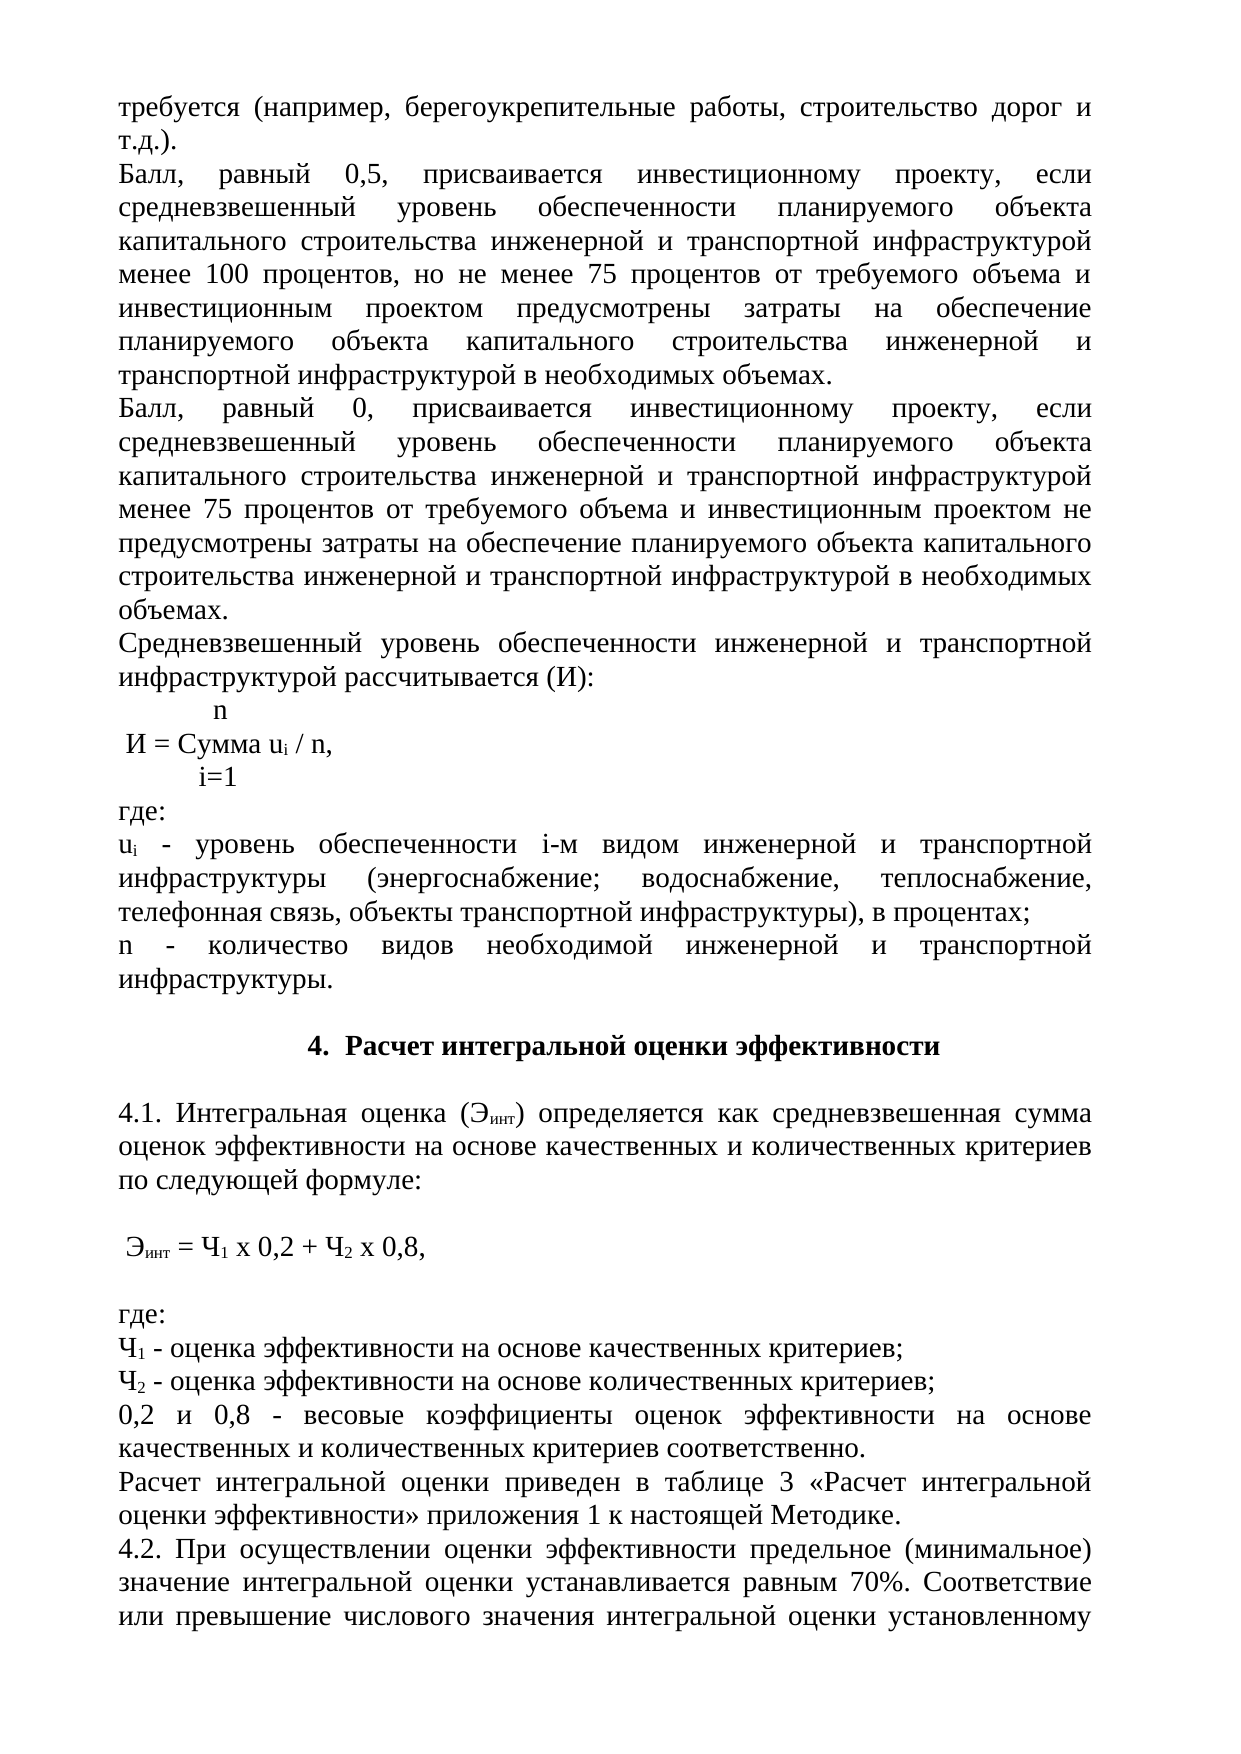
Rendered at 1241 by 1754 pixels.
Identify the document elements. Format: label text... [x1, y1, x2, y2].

text где: [118, 793, 1092, 827]
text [118, 89, 1092, 156]
text Балл, равный 0, присваивается инвестиционному проекту, если средневзвешенный уровень обеспеченности планируемого объекта капитального строительства инженерной и транспортной инфраструктурой менее 75 процентов от требуемого объема и инвестиционным проектом не предусмотрены затраты на обеспечение планируемого объекта капитального строительства инженерной и транспортной инфраструктурой в необходимых объемах. [118, 391, 1092, 625]
text 4.1. Интегральная оценка (Эинт) определяется как средневзвешенная сумма оценок эффективности на основе качественных и количественных критериев по следующей формуле: [118, 1095, 1092, 1196]
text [118, 1531, 1092, 1632]
text Балл, равный 0,5, присваивается инвестиционному проекту, если средневзвешенный уровень обеспеченности планируемого объекта капитального строительства инженерной и транспортной инфраструктурой менее 100 процентов, но не менее 75 процентов от требуемого объема и инвестиционным проектом предусмотрены затраты на обеспечение планируемого объекта капитального строительства инженерной и транспортной инфраструктурой в необходимых объемах. [118, 156, 1092, 391]
text Эинт = Ч1 x 0,2 + Ч2 x 0,8, [118, 1229, 1092, 1263]
text И = Сумма ui / n, [118, 726, 1092, 759]
text Ч1 - оценка эффективности на основе качественных критериев; [118, 1330, 1092, 1363]
text Ч2 - оценка эффективности на основе количественных критериев; [118, 1363, 1092, 1397]
text n [118, 692, 1092, 726]
list Расчет интегральной оценки эффективности [156, 1028, 1092, 1061]
text где: [118, 1296, 1092, 1330]
text Средневзвешенный уровень обеспеченности инженерной и транспортной инфраструктурой рассчитывается (И): [118, 625, 1092, 692]
text 0,2 и 0,8 - весовые коэффициенты оценок эффективности на основе качественных и количественных критериев соответственно. [118, 1397, 1092, 1464]
text ui - уровень обеспеченности i-м видом инженерной и транспортной инфраструктуры (энергоснабжение; водоснабжение, теплоснабжение, телефонная связь, объекты транспортной инфраструктуры), в процентах; [118, 827, 1092, 927]
text Расчет интегральной оценки приведен в таблице 3 «Расчет интегральной оценки эффективности» приложения 1 к настоящей Методике. [118, 1464, 1092, 1531]
text i=1 [118, 759, 1092, 793]
text n - количество видов необходимой инженерной и транспортной инфраструктуры. [118, 927, 1092, 994]
